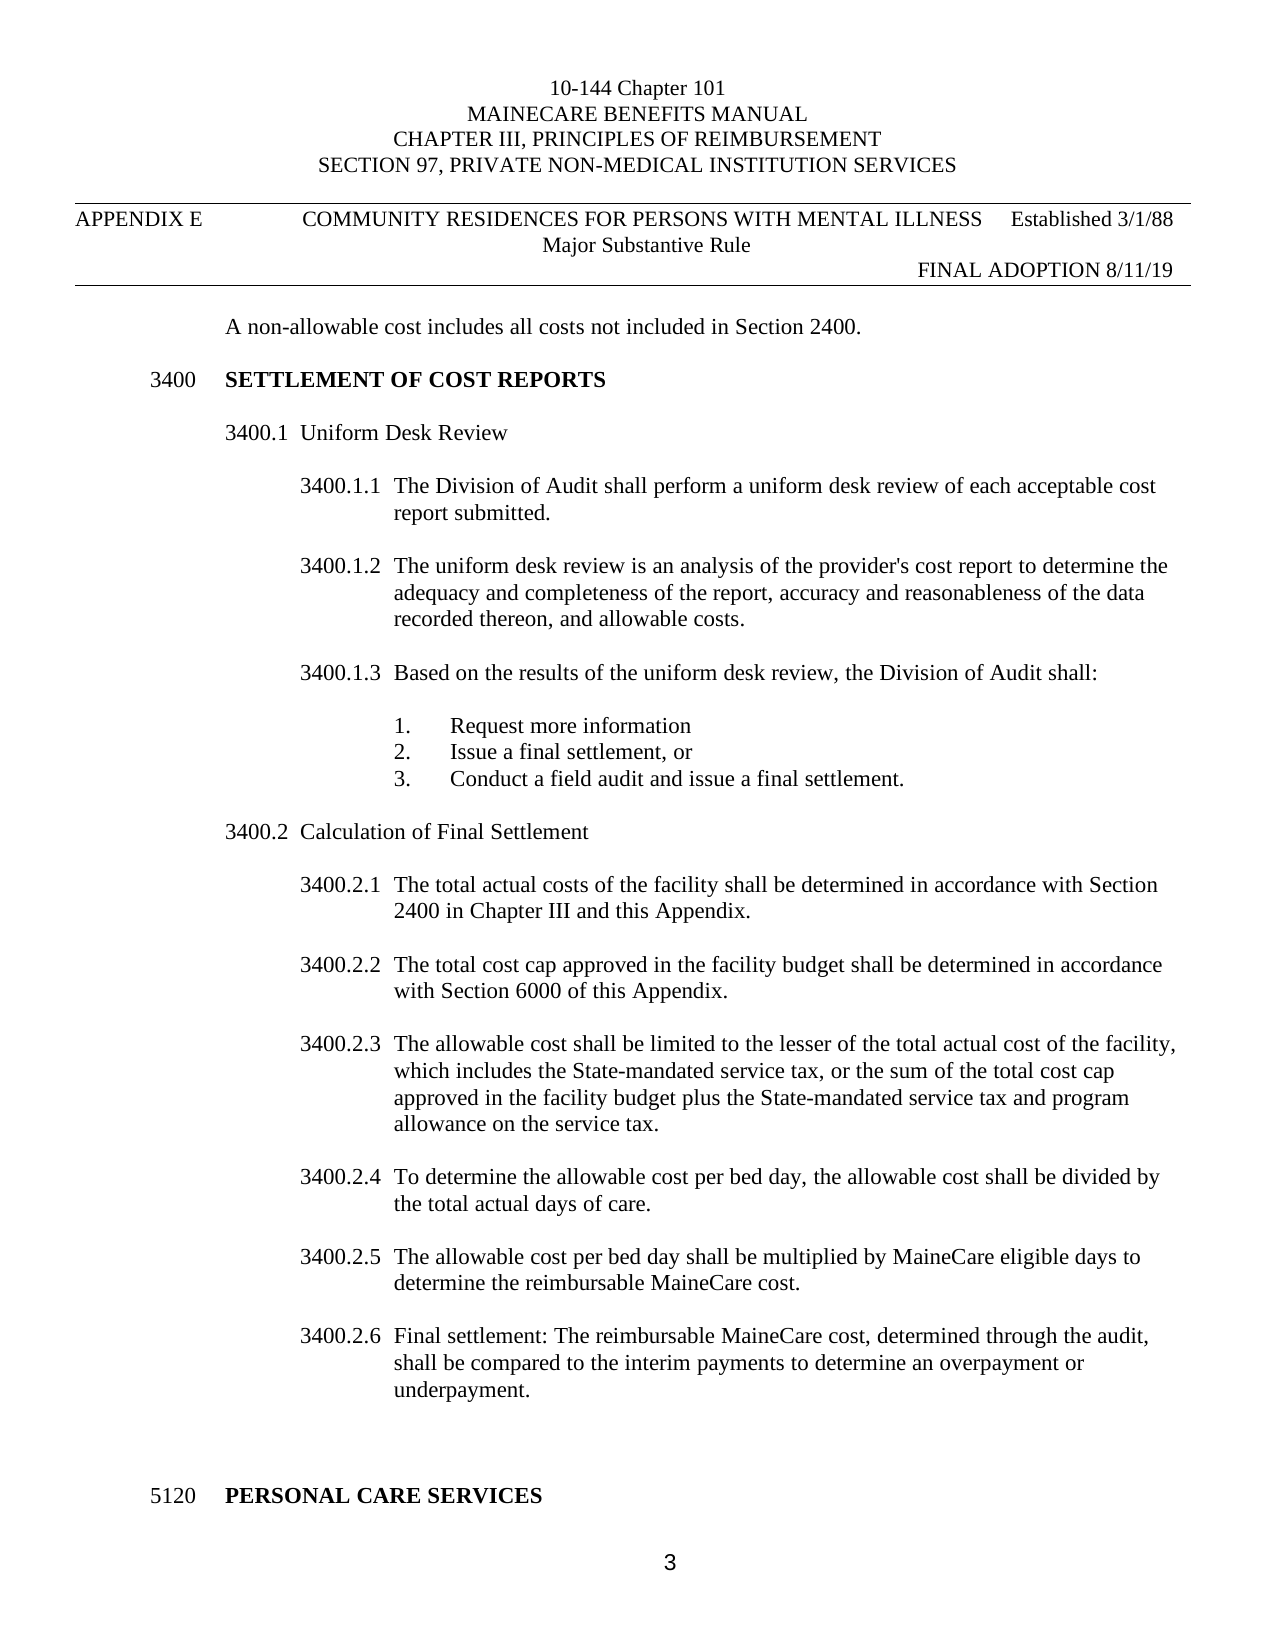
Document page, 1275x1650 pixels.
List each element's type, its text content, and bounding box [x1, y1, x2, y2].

text A non-allowable cost includes all costs not included in Section 2400. [225, 313, 1191, 339]
text 3400.2.6 Final settlement: The reimbursable MaineCare cost, determined through the audit, shall be compared to the interim payments to determine an overpayment or underpayment. [300, 1322, 1191, 1402]
text 3400.2.4 To determine the allowable cost per bed day, the allowable cost shall be divided by the total actual days of care. [300, 1163, 1191, 1216]
text 3. Conduct a field audit and issue a final settlement. [394, 764, 1191, 791]
text 3400.2.3 The allowable cost shall be limited to the lesser of the total actual cost of the facility, which includes the State-mandated service tax, or the sum of the total cost cap approved in the facility budget plus the State-mandated service tax and program allowance on the service tax. [300, 1030, 1191, 1136]
text 2. Issue a final settlement, or [394, 738, 1191, 764]
text 3400.1.2 The uniform desk review is an analysis of the provider's cost report to determine the adequacy and completeness of the report, accuracy and reasonableness of the data recorded thereon, and allowable costs. [300, 552, 1191, 632]
text 3400.2 Calculation of Final Settlement [225, 818, 1191, 844]
text 3400.1.3 Based on the results of the uniform desk review, the Division of Audit shall: [300, 658, 1191, 685]
text 3400 SETTLEMENT OF COST REPORTS [150, 366, 1191, 393]
text 5120 PERSONAL CARE SERVICES [150, 1482, 1191, 1508]
text 3400.1.1 The Division of Audit shall perform a uniform desk review of each acceptable cost [300, 472, 1191, 499]
text 3400.2.2 The total cost cap approved in the facility budget shall be determined in accordance with Section 6000 of this Appendix. [300, 951, 1191, 1004]
text 3400.2.1 The total actual costs of the facility shall be determined in accordance with Section 2400 in Chapter III and this Appendix. [300, 871, 1191, 924]
text 3400.1 Uniform Desk Review [225, 419, 1191, 446]
text 3400.2.5 The allowable cost per bed day shall be multiplied by MaineCare eligible days to determine the reimbursable MaineCare cost. [300, 1243, 1191, 1296]
text report submitted. [394, 499, 1191, 526]
text 1. Request more information [394, 711, 1191, 738]
